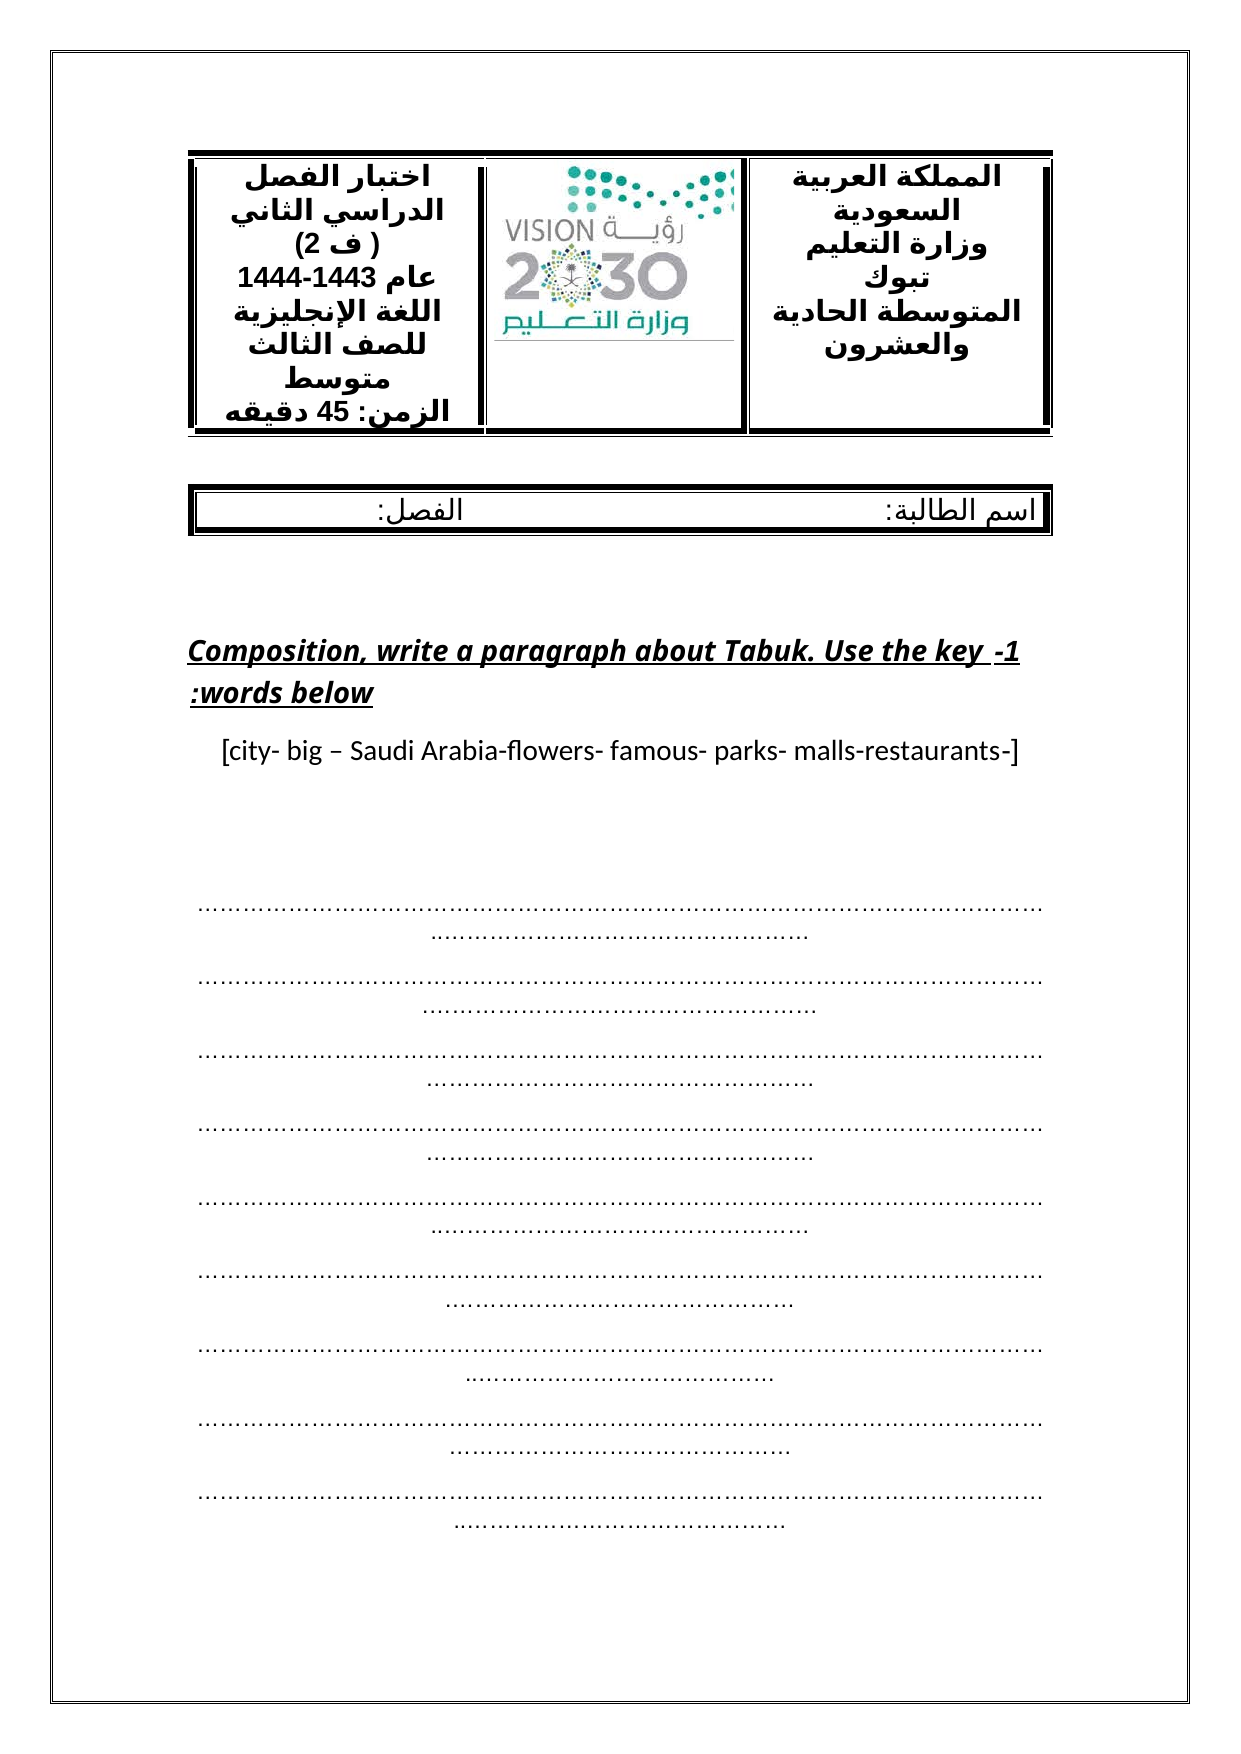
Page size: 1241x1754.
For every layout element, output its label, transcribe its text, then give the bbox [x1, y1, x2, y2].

picture [494, 159, 735, 341]
table_header [750, 159, 1048, 428]
text ……………………………………………………………………………………………………………………………………….. [187, 1478, 1053, 1533]
text …………………………………………………………………………………………………………………………………….. [187, 1331, 1053, 1386]
table_header اسم الطالبة: الفصل: [197, 493, 1043, 527]
text 1-Composition, write a paragraph about Tabuk. Use the key words below: [187, 630, 1053, 712]
text ………………………………………………………………………………………………………………………………………… [187, 1404, 1053, 1459]
text [-city- big – Saudi Arabia-flowers- famous- parks- malls-restaurants] [187, 732, 1053, 768]
text …………………………………………………………………………………………………………………………………………. [187, 1257, 1053, 1312]
text ………………………………………………………………………………………………………………………………………………. [187, 963, 1053, 1018]
text …………………………………………………………………………………………………………………………………………….. [187, 890, 1053, 944]
table_header [483, 156, 746, 428]
text ……………………………………………………………………………………………………………………………………………… [187, 1110, 1053, 1165]
table_header اختبار الفصل الدراسي الثاني ( ف 2) عام 1443-1444 اللغة الإنجليزية للصف الثالث متوسط الزمن: 45 دقيقه [192, 156, 482, 428]
text …………………………………………………………………………………………………………………………………………….. [187, 1184, 1053, 1239]
text ……………………………………………………………………………………………………………………………………………… [187, 1037, 1053, 1092]
